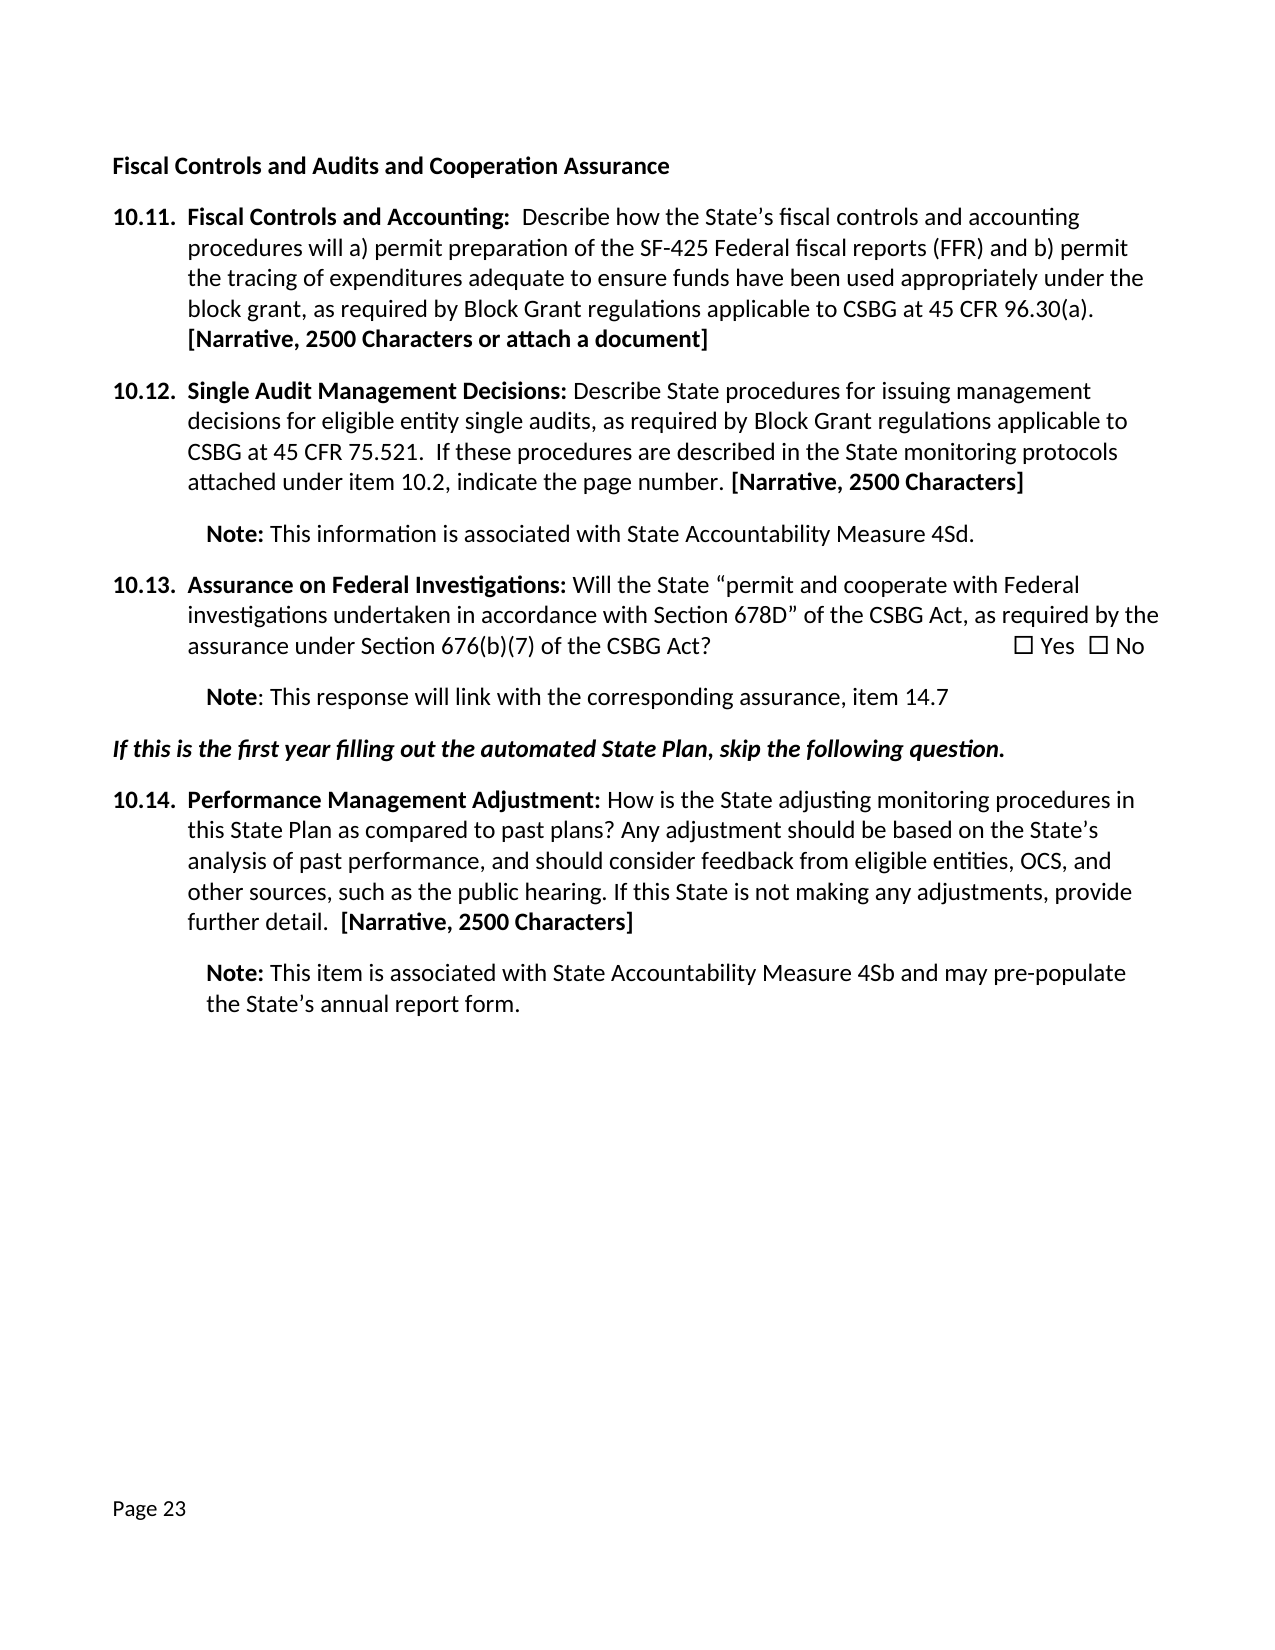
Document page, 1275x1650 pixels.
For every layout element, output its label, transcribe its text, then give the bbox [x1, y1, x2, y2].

text 10.13. Assurance on Federal Investigations: Will the State “permit and cooperate with Federal investigations undertaken in accordance with Section 678D” of the CSBG Act, as required by the assurance under Section 676(b)(7) of the CSBG Act? Yes No [112, 569, 1162, 661]
text Note: This item is associated with State Accountability Measure 4Sb and may pre-populate the State’s annual report form. [206, 958, 1162, 1019]
text 10.14. Performance Management Adjustment: How is the State adjusting monitoring procedures in this State Plan as compared to past plans? Any adjustment should be based on the State’s analysis of past performance, and should consider feedback from eligible entities, OCS, and other sources, such as the public hearing. If this State is not making any adjustments, provide further detail. [Narrative, 2500 Characters] [112, 784, 1162, 937]
text Note: This information is associated with State Accountability Measure 4Sd. [206, 518, 1162, 548]
text 10.11. Fiscal Controls and Accounting: Describe how the State’s fiscal controls and accounting procedures will a) permit preparation of the SF-425 Federal fiscal reports (FFR) and b) permit the tracing of expenditures adequate to ensure funds have been used appropriately under the block grant, as required by Block Grant regulations applicable to CSBG at 45 CFR 96.30(a). [Narrative, 2500 Characters or attach a document] [112, 201, 1162, 354]
text If this is the first year filling out the automated State Plan, skip the following question. [112, 733, 1162, 763]
text Note: This response will link with the corresponding assurance, item 14.7 [206, 681, 1162, 712]
text Fiscal Controls and Audits and Cooperation Assurance [112, 150, 1162, 181]
text 10.12. Single Audit Management Decisions: Describe State procedures for issuing management decisions for eligible entity single audits, as required by Block Grant regulations applicable to CSBG at 45 CFR 75.521. If these procedures are described in the State monitoring protocols attached under item 10.2, indicate the page number. [Narrative, 2500 Characters] [112, 375, 1162, 497]
